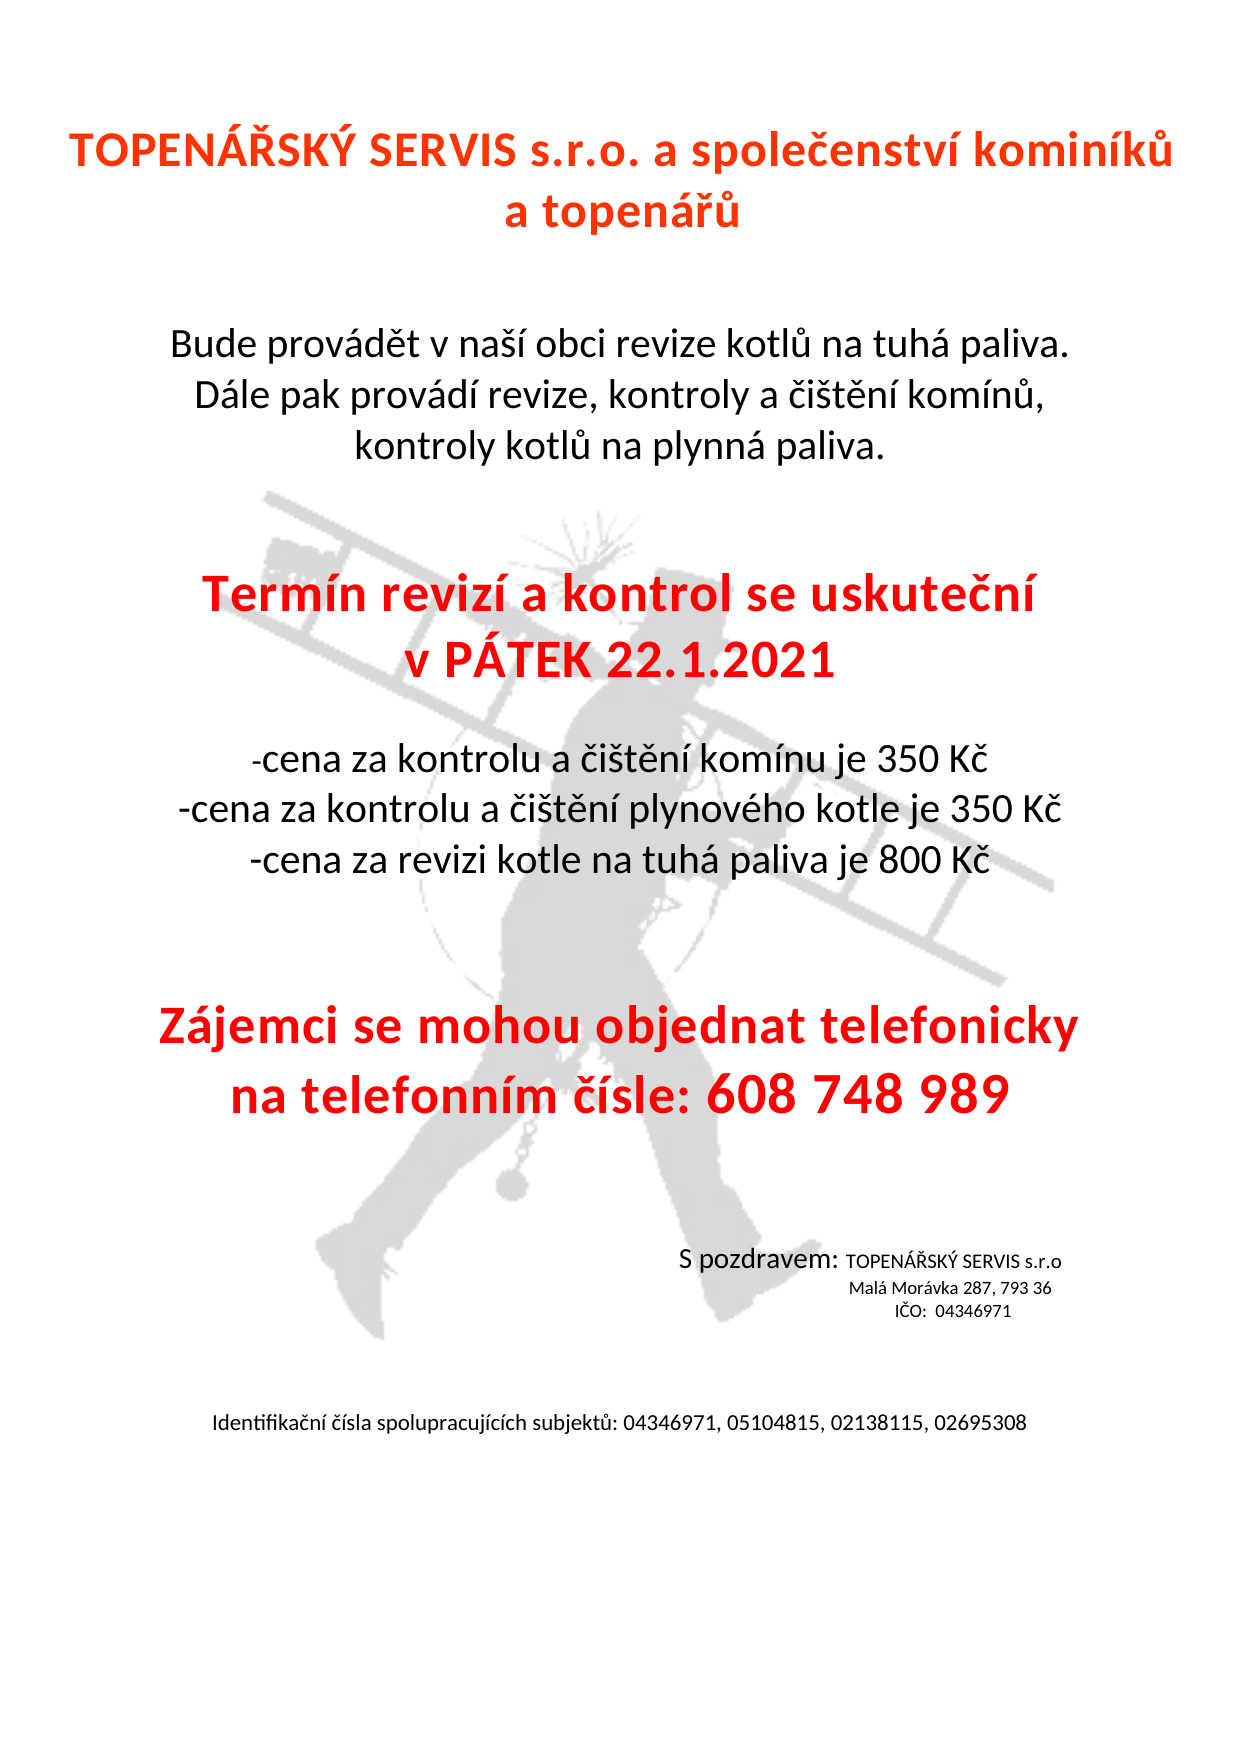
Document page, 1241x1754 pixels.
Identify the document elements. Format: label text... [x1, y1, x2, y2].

text Termín revizí a kontrol se uskuteční v PÁTEK 22.1.2021 [148, 559, 1093, 691]
text -cena za revizi kotle na tuhá paliva je 800 Kč [148, 833, 1093, 884]
text kontroly kotlů na plynná paliva. [148, 419, 1093, 469]
text Bude provádět v naší obci revize kotlů na tuhá paliva. [148, 317, 1093, 368]
text -cena za kontrolu a čištění plynového kotle je 350 Kč [148, 782, 1093, 833]
text Malá Morávka 287, 793 36 [221, 1276, 1093, 1299]
text Dále pak provádí revize, kontroly a čištění komínů, [148, 368, 1093, 419]
text Zájemci se mohou objednat telefonicky na telefonním čísle: 608 748 989 [148, 991, 1093, 1128]
text -cena za kontrolu a čištění komínu je 350 Kč [148, 732, 1093, 782]
text IČO: 04346971 [148, 1299, 1093, 1322]
text Identifikační čísla spolupracujících subjektů: 04346971, 05104815, 02138115, 02695308 [148, 1408, 1093, 1436]
text S pozdravem: TOPENÁŘSKÝ SERVIS s.r.o [148, 1240, 1093, 1276]
